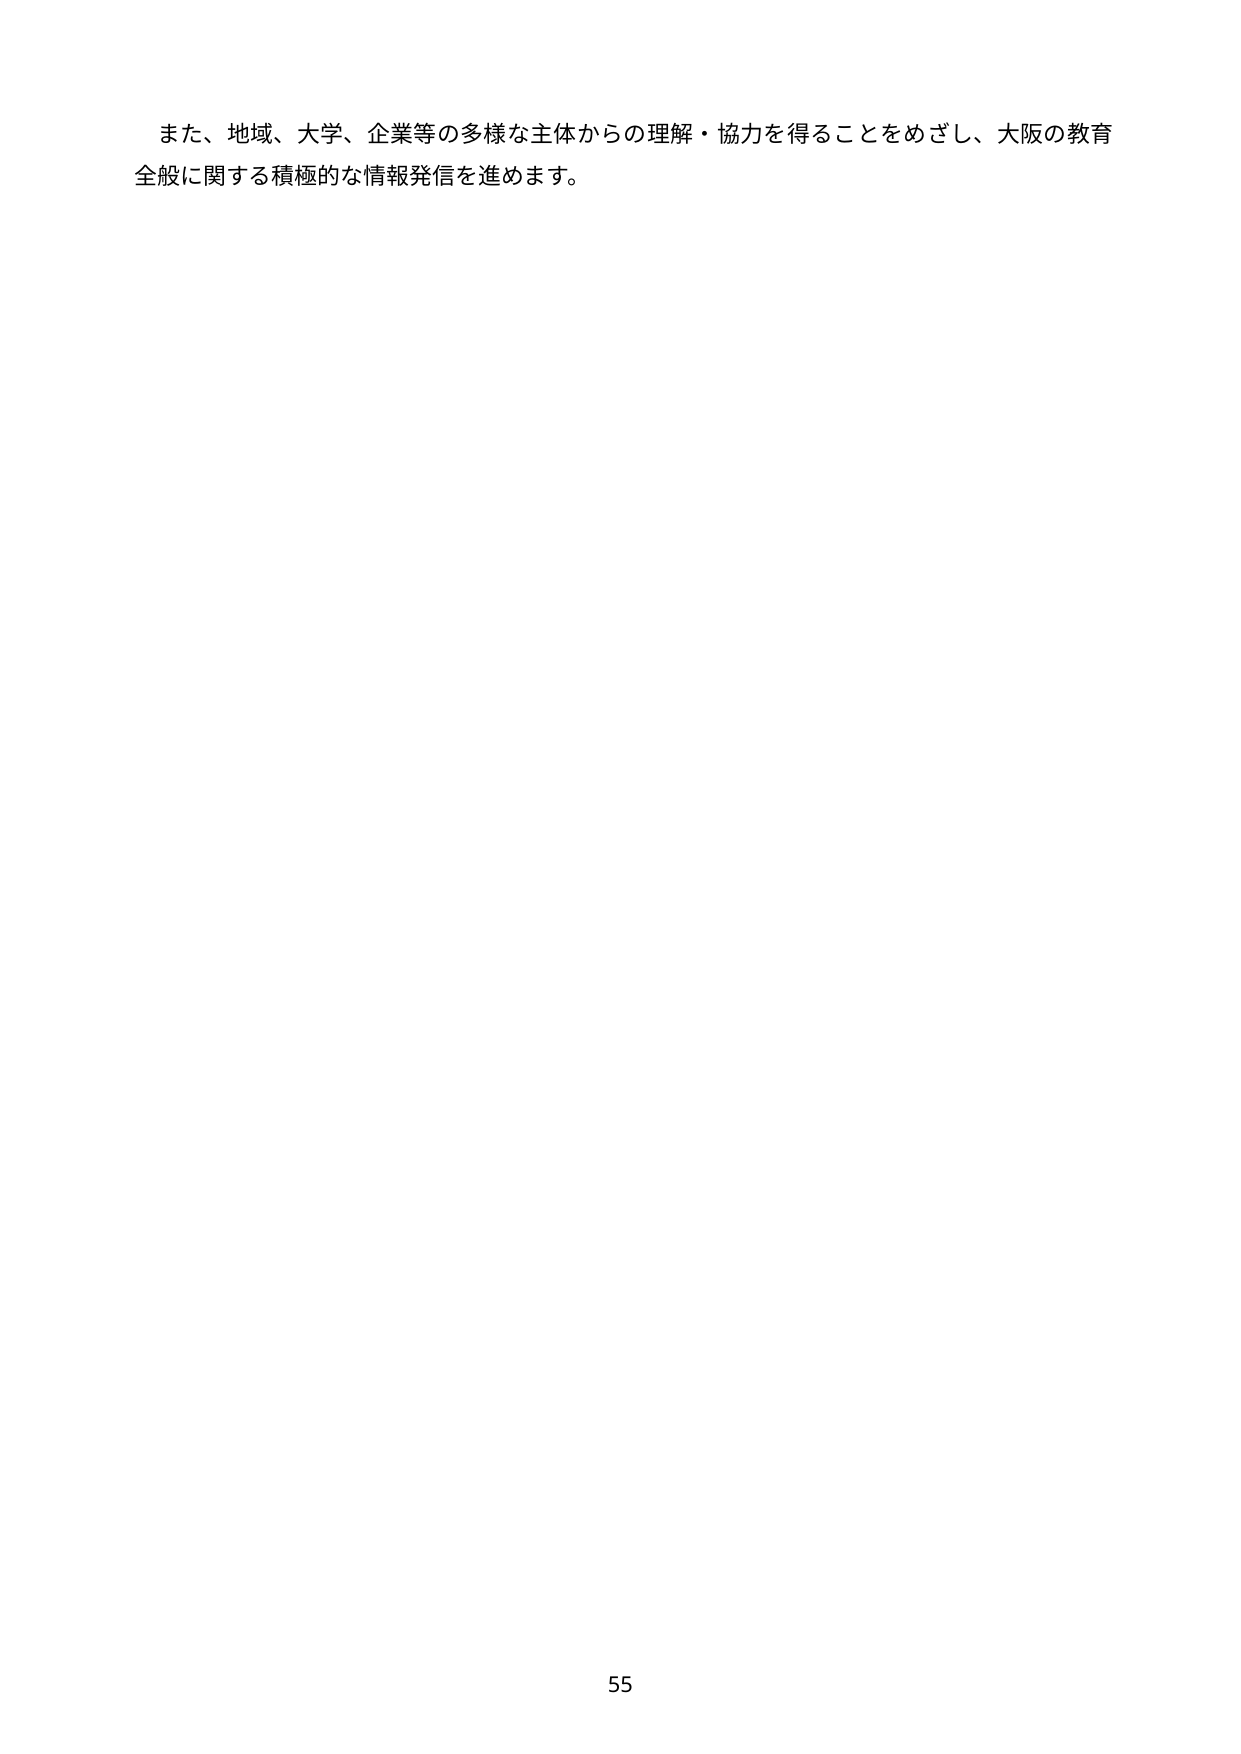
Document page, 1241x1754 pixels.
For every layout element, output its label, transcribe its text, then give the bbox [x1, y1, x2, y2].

text また、地域、大学、企業等の多様な主体からの理解・協力を得ることをめざし、大阪の教育全般に関する積極的な情報発信を進めます。 [134, 112, 1117, 196]
